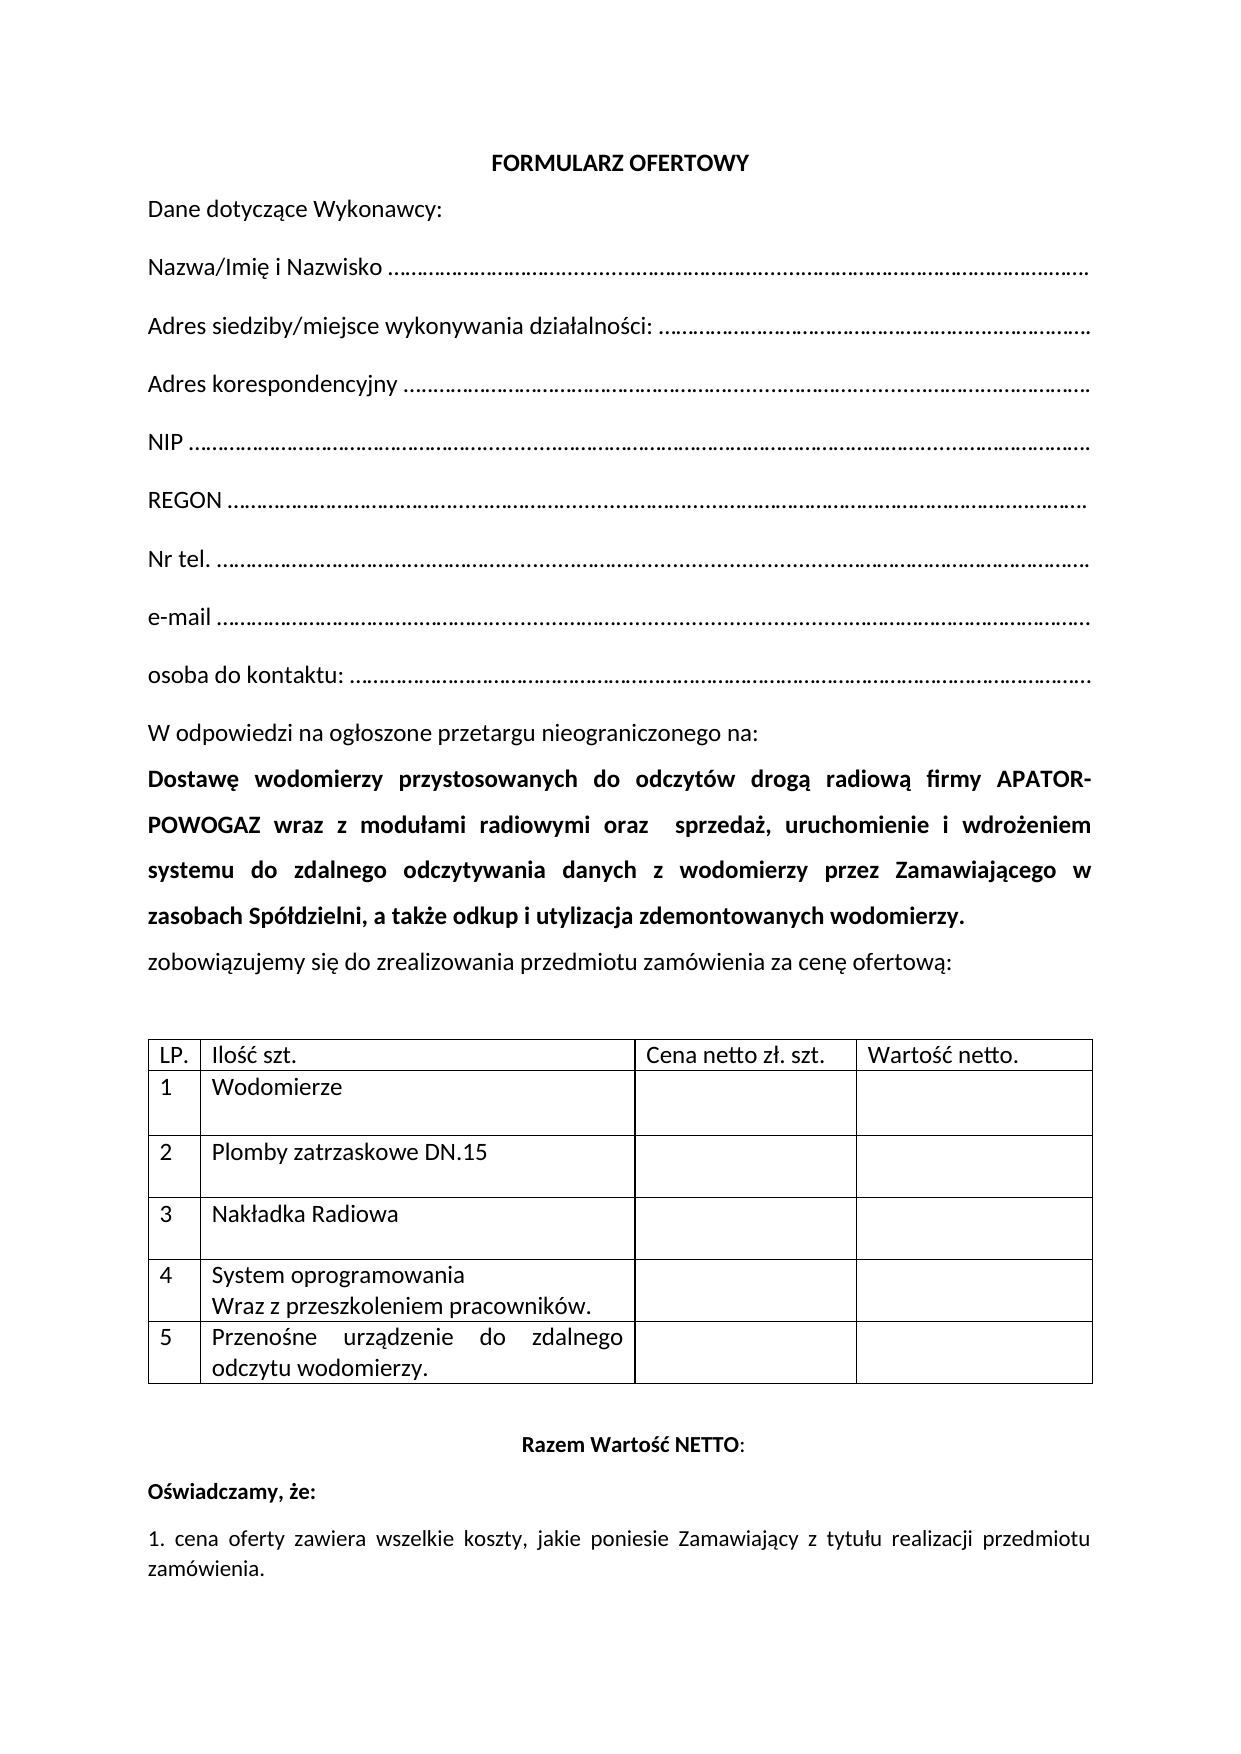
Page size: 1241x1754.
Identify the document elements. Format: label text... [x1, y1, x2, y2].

table_cell [857, 1136, 1092, 1197]
table_cell 4 [149, 1260, 200, 1321]
table_cell Wodomierze [201, 1071, 634, 1135]
table_cell Nakładka Radiowa [201, 1198, 634, 1258]
table_cell 3 [149, 1198, 200, 1258]
table_cell Plomby zatrzaskowe DN.15 [201, 1136, 634, 1197]
text Razem Wartość NETTO: [443, 1431, 1093, 1458]
text Nr tel. ……………………………....…………............………..................................……………………………………. [148, 543, 1093, 573]
text Nazwa/Imię i Nazwisko …………………………............………………….......…………………………………….……. [148, 252, 1093, 282]
table_cell 1 [149, 1071, 200, 1135]
text W odpowiedzi na ogłoszone przetargu nieograniczonego na: [148, 717, 1093, 748]
text 1. cena oferty zawiera wszelkie koszty, jakie poniesie Zamawiający z tytułu realizacji przedmiotu zamówienia. [148, 1524, 1093, 1582]
table_cell 5 [149, 1322, 200, 1383]
text e-mail ……………………………..…………............……….....................................…………………………………… [148, 601, 1093, 631]
text FORMULARZ OFERTOWY [148, 148, 1093, 178]
table_cell [636, 1322, 856, 1383]
text zobowiązujemy się do zrealizowania przedmiotu zamówienia za cenę ofertową: [148, 946, 1093, 977]
table_cell [636, 1071, 856, 1135]
table_header Wartość netto. [857, 1040, 1092, 1070]
table_header Ilość szt. [201, 1040, 634, 1070]
table_cell System oprogramowania Wraz z przeszkoleniem pracowników. [201, 1260, 634, 1321]
text REGON …………………………………......…………............………......……………………………………………..………. [148, 484, 1093, 515]
table_cell [857, 1198, 1092, 1258]
text Adres korespondencyjny …..…………………………………………….........…………............………...……………. [148, 368, 1093, 398]
table_header Cena netto zł. szt. [636, 1040, 856, 1070]
text Adres siedziby/miejsce wykonywania działalności: …………………………………………………..……………. [148, 310, 1093, 340]
table_cell 2 [149, 1136, 200, 1197]
text Dane dotyczące Wykonawcy: [148, 193, 1093, 224]
table_cell [636, 1260, 856, 1321]
table_cell [636, 1136, 856, 1197]
text Oświadczamy, że: [148, 1477, 1093, 1505]
table_cell [636, 1198, 856, 1258]
table_cell [857, 1260, 1092, 1321]
text osoba do kontaktu: ………………………………………………………………………………………………………………… [148, 659, 1093, 690]
table_cell [857, 1071, 1092, 1135]
table_header LP. [149, 1040, 200, 1070]
text Dostawę wodomierzy przystosowanych do odczytów drogą radiową firmy APATOR-POWOGAZ wraz z modułami radiowymi oraz sprzedaż, uruchomienie i wdrożeniem systemu do zdalnego odczytywania danych z wodomierzy przez Zamawiającego w zasobach Spółdzielni, a także odkup i utylizacja zdemontowanych wodomierzy. [148, 763, 1093, 931]
table_cell [857, 1322, 1092, 1383]
text NIP ……………………………………………............……………………………………………………….......…………………. [148, 426, 1093, 457]
table_cell Przenośne urządzenie do zdalnego odczytu wodomierzy. [201, 1322, 634, 1383]
